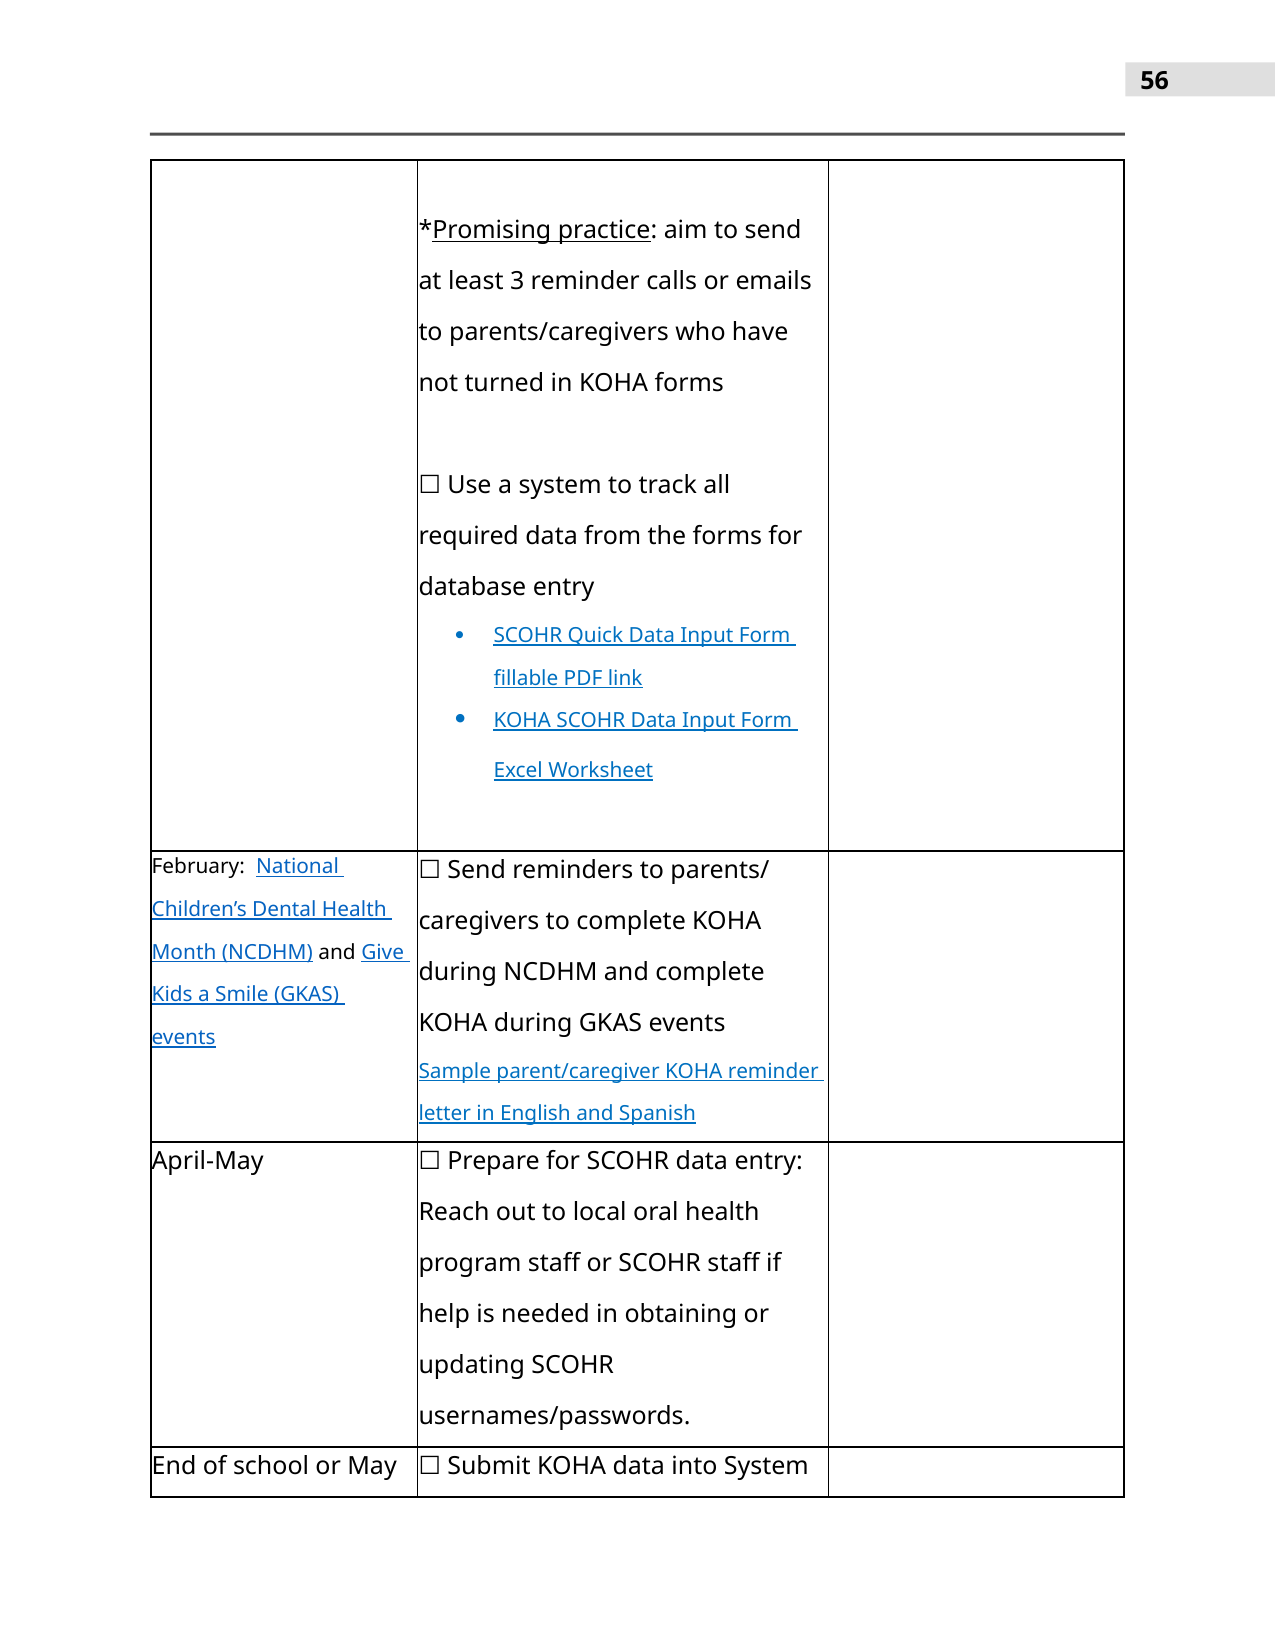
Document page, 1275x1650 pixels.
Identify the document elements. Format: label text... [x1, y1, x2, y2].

table_cell ​​☐​ Prepare for SCOHR data entry: Reach out to local oral health program staff or SCOHR staff if help is needed in obtaining or updating SCOHR usernames/passwords. [418, 1143, 828, 1446]
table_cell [418, 161, 828, 850]
table_cell February: National Children’s Dental Health Month (NCDHM) and Give Kids a Smile (GKAS) events [152, 852, 417, 1141]
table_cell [152, 161, 417, 850]
table_cell ​​☐​ Send reminders to parents/ caregivers to complete KOHA during NCDHM and complete KOHA during GKAS events Sample parent/caregiver KOHA reminder letter in English and Spanish [418, 852, 828, 1141]
table_cell [829, 1143, 1123, 1446]
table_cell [152, 1448, 417, 1496]
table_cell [418, 1448, 828, 1496]
table_cell [829, 852, 1123, 1141]
table_cell [829, 161, 1123, 850]
table_cell [829, 1448, 1123, 1496]
table_cell April-May [152, 1143, 417, 1446]
